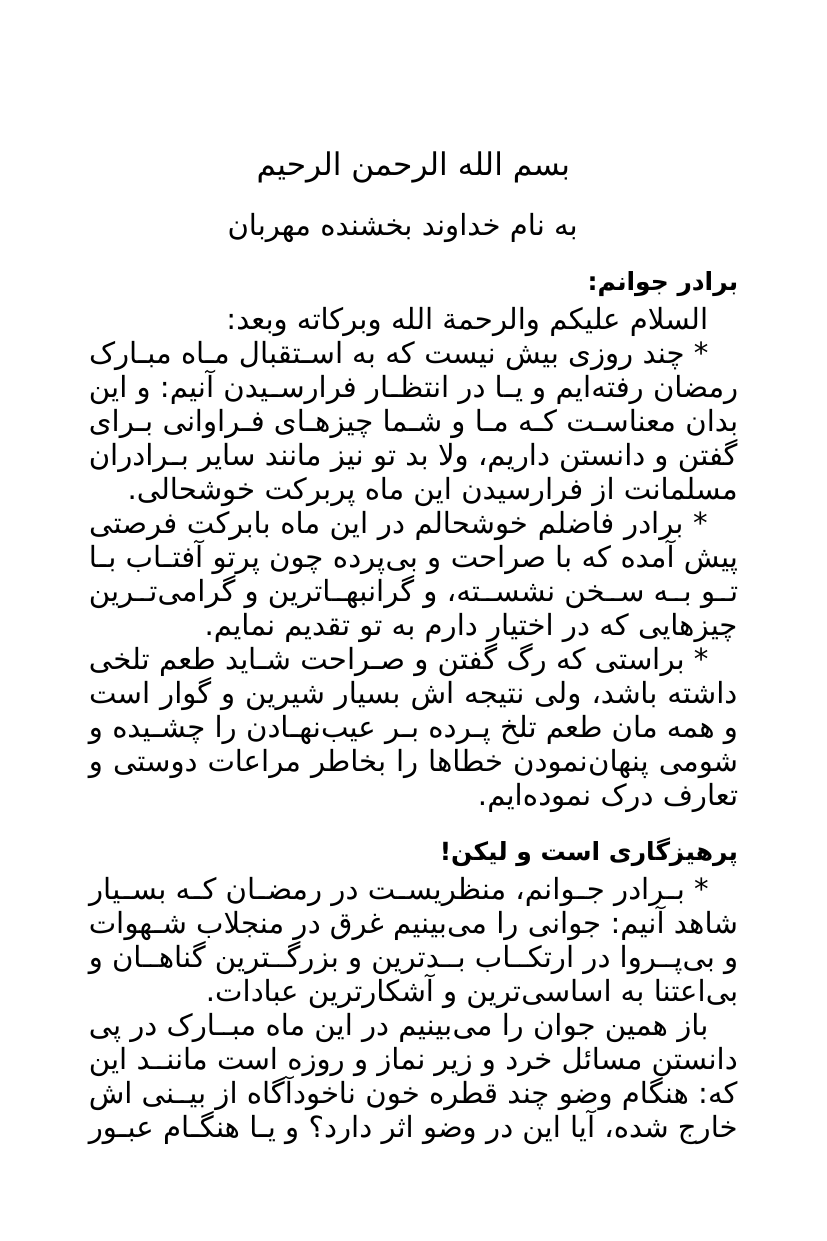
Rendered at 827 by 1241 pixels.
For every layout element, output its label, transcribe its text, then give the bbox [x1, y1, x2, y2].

text پرهیزگاری است و لیکن! [89, 837, 738, 866]
text * برادر جوانم، منظریست در رمضان که بسیار شاهد آنیم: جوانی را می‌بینیم غرق در منجلاب شهوات و بی‌پروا در ارتکاب بدترین و بزرگترین گناهان و بی‌اعتنا به اساسی‌ترین و آشکارترین عبادات. [89, 872, 738, 1008]
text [89, 1008, 738, 1144]
text * چند روزی بیش نیست که به استقبال ماه مبارک رمضان رفته‌ایم و یا در انتظار فرارسیدن آنیم: و این بدان معناست که ما و شما چیزهای فراوانی برای گفتن و دانستن داریم، ولا بد تو نیز مانند سایر برادران مسلمانت از فرارسیدن این ماه پربرکت خوشحالی. [89, 336, 738, 506]
text * براستی که رگ گفتن و صراحت شاید طعم تلخی داشته باشد، ولی نتیجه اش بسیار شیرین و گوار است و همه مان طعم تلخ پرده بر عیب‌نهادن را چشیده و شومی پنهان‌نمودن خطاها را بخاطر مراعات دوستی و تعارف درک نموده‌ایم. [89, 642, 738, 812]
text برادر جوانم: [89, 267, 738, 296]
text السلام عليكم والرحمة الله وبركاته وبعد: [89, 302, 738, 336]
text بسم الله الرحمن الرحیم [89, 147, 738, 183]
text * برادر فاضلم خوشحالم در این ماه بابرکت فرصتی پیش آمده که با صراحت و بی‌پرده چون پرتو آفتاب با تو به سخن نشسته، و گرانبهاترین و گرامی‌ترین چیزهایی که در اختیار دارم به تو تقدیم نمایم. [89, 506, 738, 642]
text به نام خداوند بخشنده مهربان [89, 208, 738, 242]
